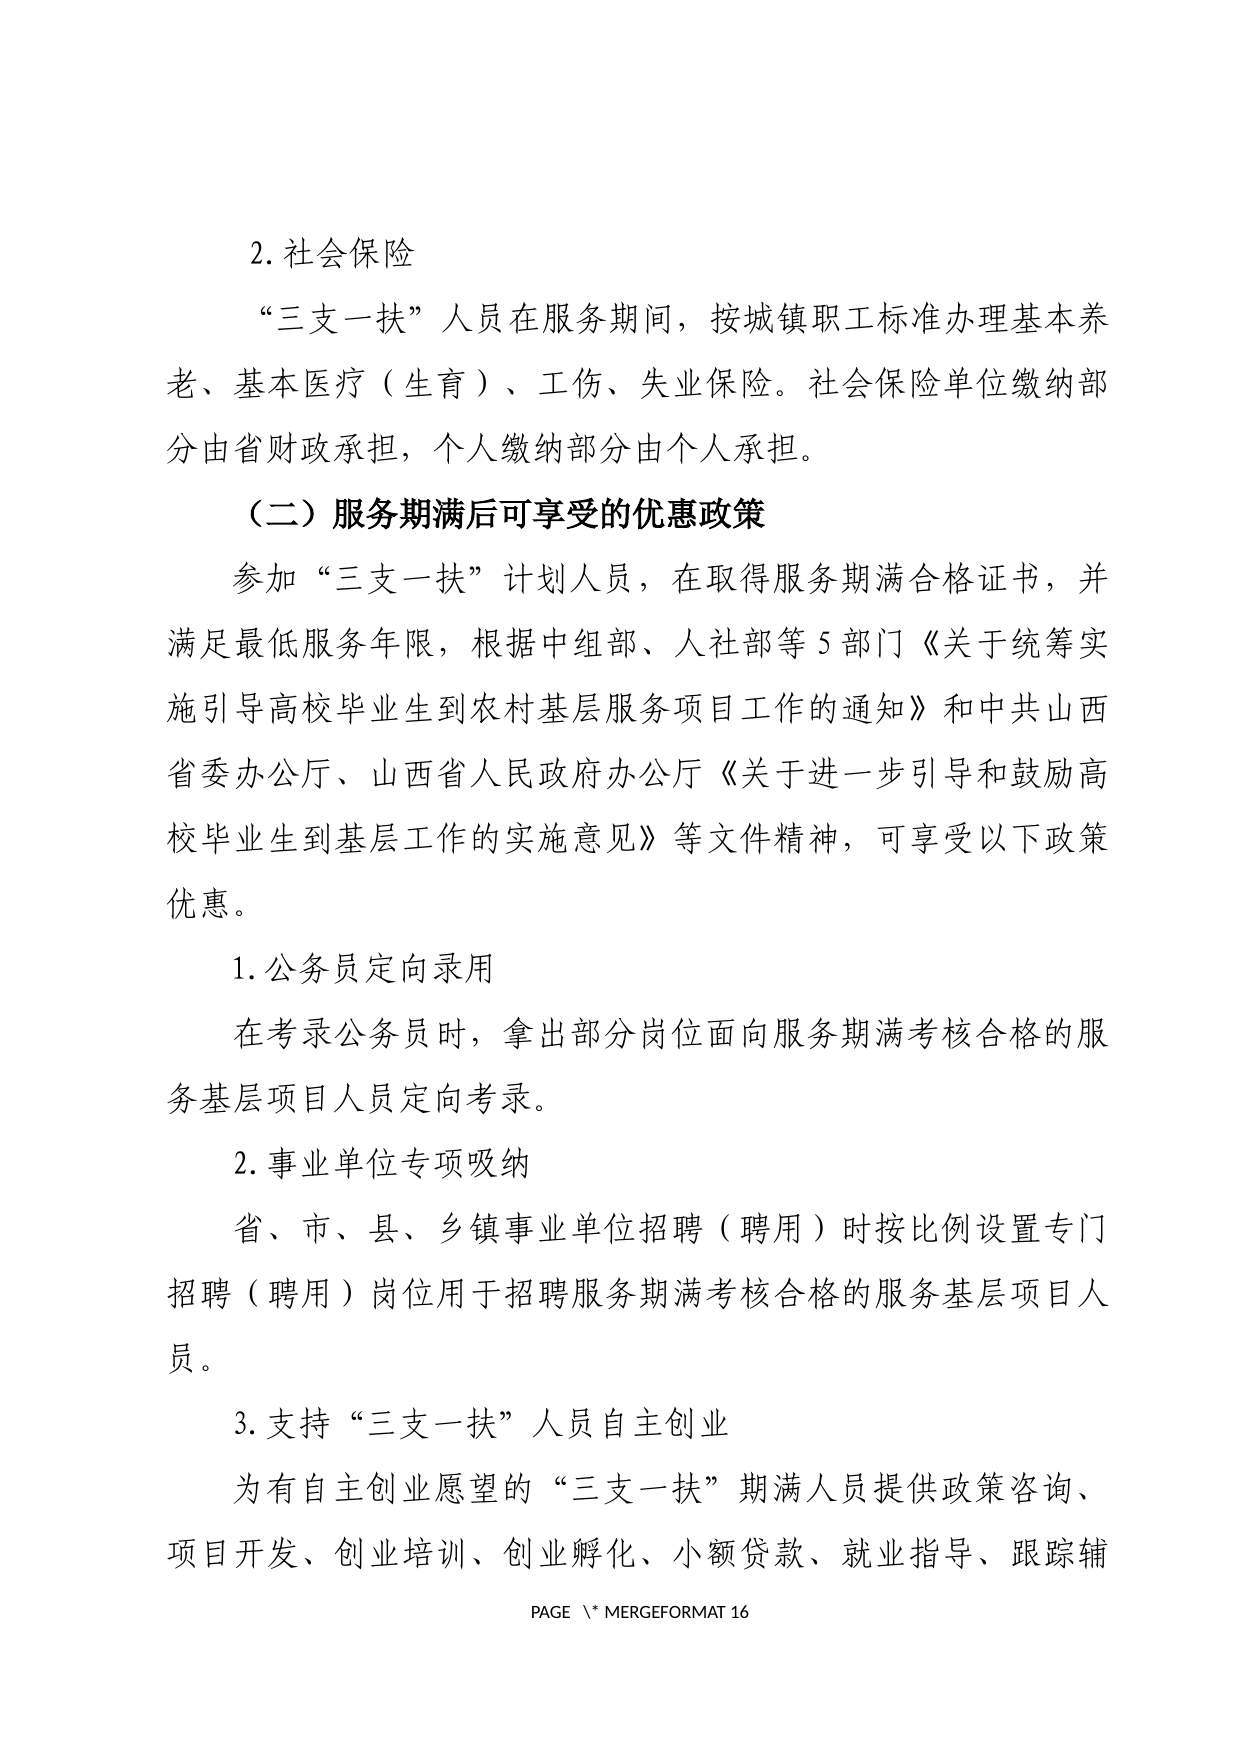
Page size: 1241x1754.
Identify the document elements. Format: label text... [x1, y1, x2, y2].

text 参加“三支一扶”计划人员，在取得服务期满合格证书，并满足最低服务年限，根据中组部、人社部等5部门《关于统筹实施引导高校毕业生到农村基层服务项目工作的通知》和中共山西省委办公厅、山西省人民政府办公厅《关于进一步引导和鼓励高校毕业生到基层工作的实施意见》等文件精神，可享受以下政策优惠。 [165, 544, 1110, 934]
text 2.社会保险 [165, 219, 1110, 284]
text 省、市、县、乡镇事业单位招聘（聘用）时按比例设置专门招聘（聘用）岗位用于招聘服务期满考核合格的服务基层项目人员。 [165, 1194, 1110, 1389]
text 3.支持“三支一扶”人员自主创业 [165, 1389, 1110, 1454]
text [165, 1454, 1110, 1584]
text （二）服务期满后可享受的优惠政策 [165, 479, 1110, 544]
text 2.事业单位专项吸纳 [165, 1129, 1110, 1194]
text “三支一扶”人员在服务期间，按城镇职工标准办理基本养老、基本医疗（生育）、工伤、失业保险。社会保险单位缴纳部分由省财政承担，个人缴纳部分由个人承担。 [165, 284, 1110, 479]
text 在考录公务员时，拿出部分岗位面向服务期满考核合格的服务基层项目人员定向考录。 [165, 999, 1110, 1129]
text 1.公务员定向录用 [165, 934, 1110, 999]
